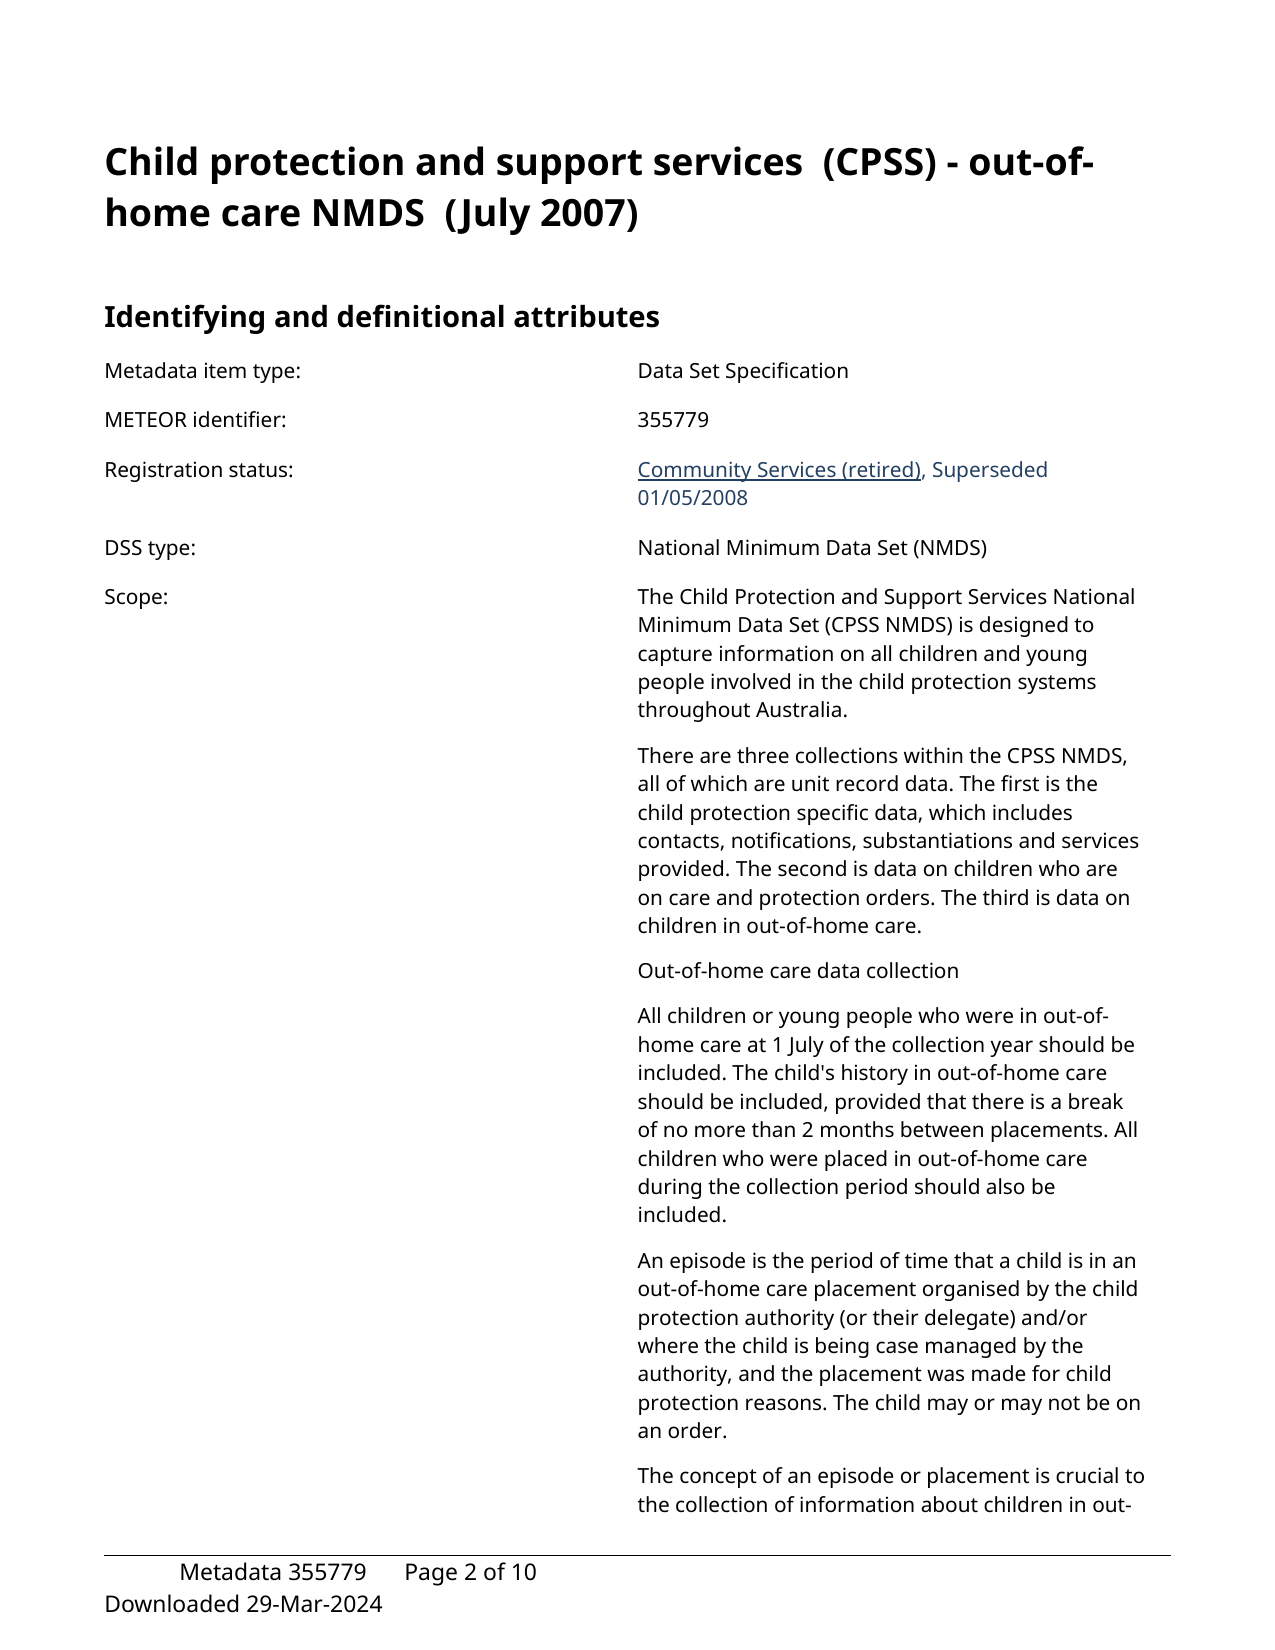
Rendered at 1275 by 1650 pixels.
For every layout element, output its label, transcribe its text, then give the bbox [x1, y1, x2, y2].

table_header Identifying and definitional attributes [93, 250, 1159, 346]
table_cell Registration status: [93, 445, 626, 522]
table_cell National Minimum Data Set (NMDS) [626, 522, 1159, 571]
table_cell Community Services (retired), Superseded 01/05/2008 [626, 445, 1159, 522]
subtitle Child protection and support services (CPSS) - out-of-home care NMDS (July 2007) [104, 135, 1171, 237]
table_cell Scope: [93, 571, 626, 1529]
table_cell DSS type: [93, 522, 626, 571]
table_cell 355779 [626, 395, 1159, 444]
table_cell METEOR identifier: [93, 395, 626, 444]
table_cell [626, 571, 1159, 1529]
table_cell Data Set Specification [626, 346, 1159, 395]
table_cell Metadata item type: [93, 346, 626, 395]
